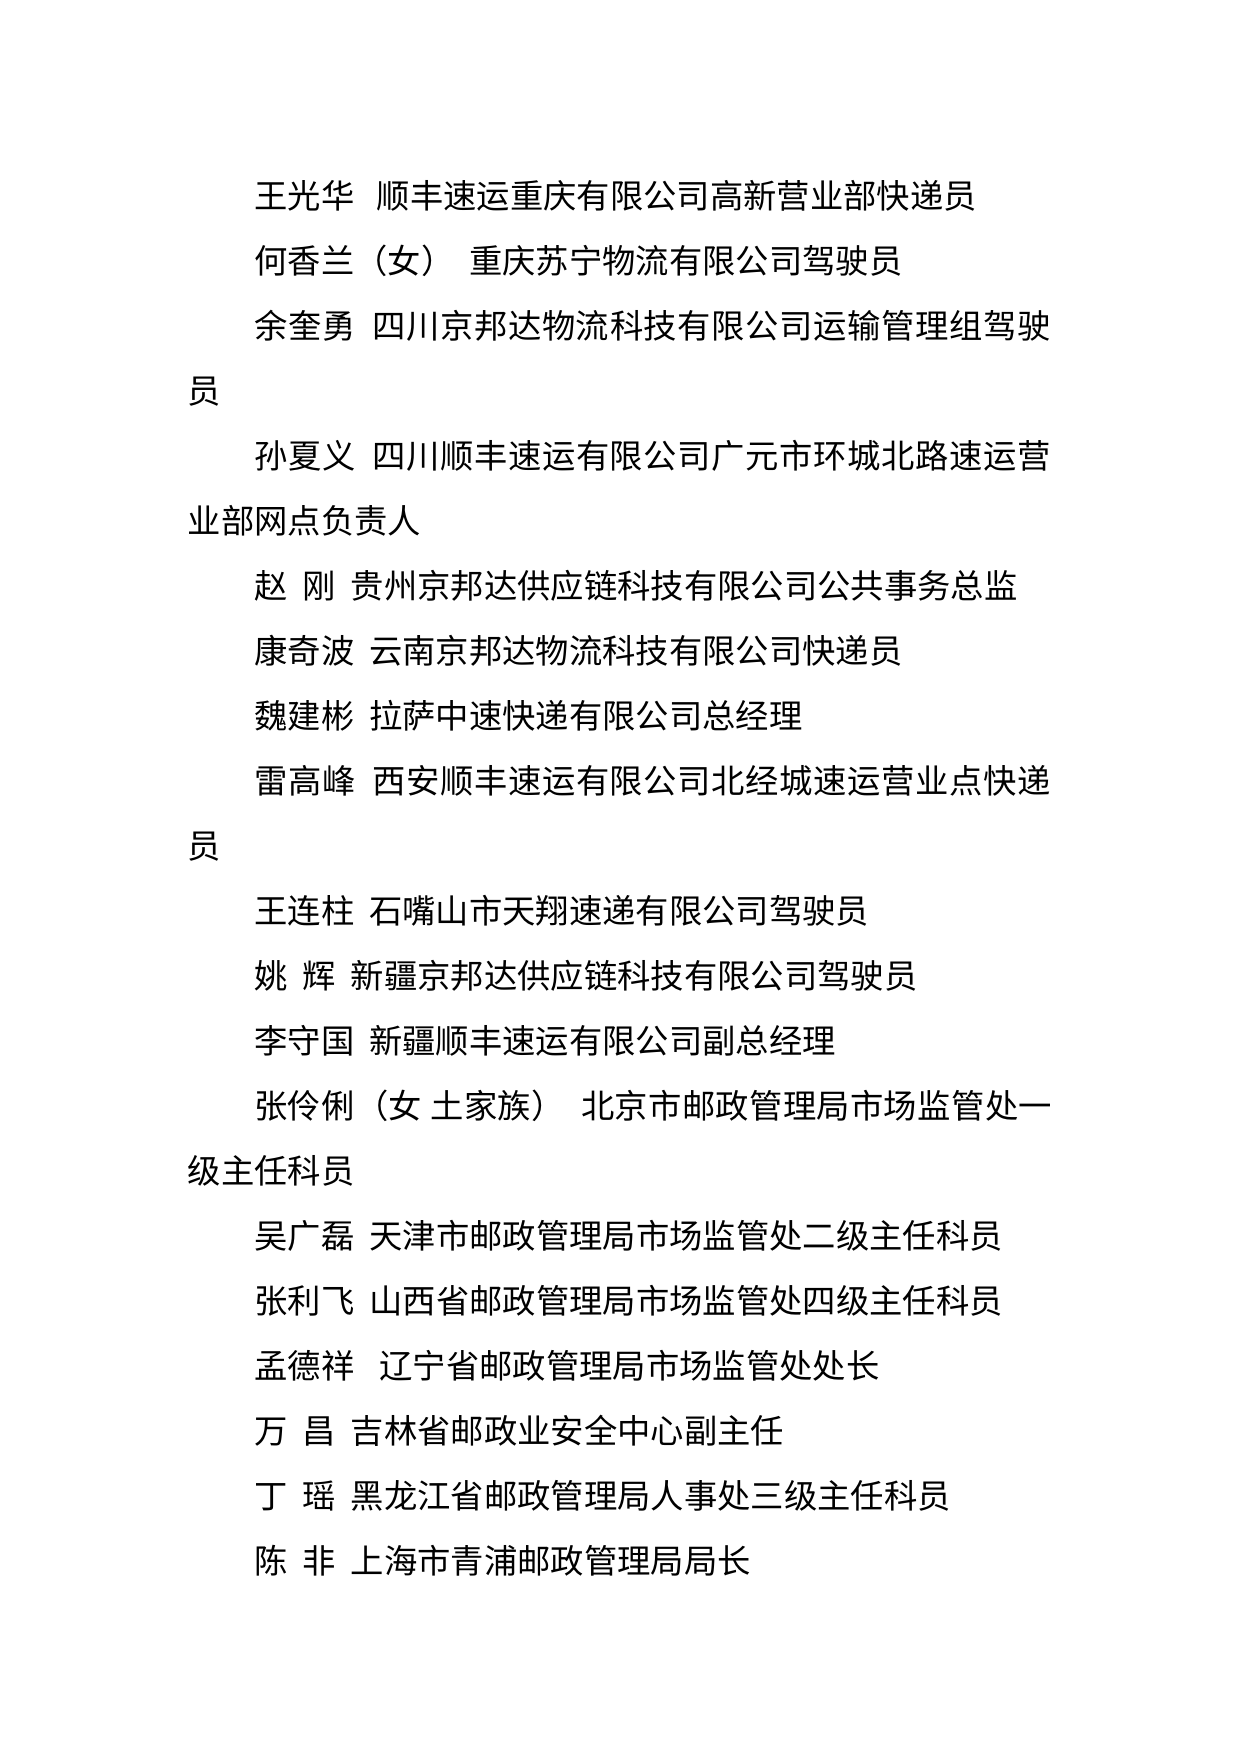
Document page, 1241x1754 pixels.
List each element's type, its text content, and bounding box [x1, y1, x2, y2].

text 康奇波 云南京邦达物流科技有限公司快递员 [187, 617, 1053, 682]
text 张伶俐（女 土家族） 北京市邮政管理局市场监管处一级主任科员 [187, 1072, 1053, 1202]
text 张利飞 山西省邮政管理局市场监管处四级主任科员 [187, 1267, 1053, 1332]
text 魏建彬 拉萨中速快递有限公司总经理 [187, 682, 1053, 747]
text 王连柱 石嘴山市天翔速递有限公司驾驶员 [187, 877, 1053, 942]
text 孙夏义 四川顺丰速运有限公司广元市环城北路速运营业部网点负责人 [187, 422, 1053, 552]
text 吴广磊 天津市邮政管理局市场监管处二级主任科员 [187, 1202, 1053, 1267]
text 孟德祥 辽宁省邮政管理局市场监管处处长 [187, 1332, 1053, 1397]
text 余奎勇 四川京邦达物流科技有限公司运输管理组驾驶员 [187, 292, 1053, 422]
text 李守国 新疆顺丰速运有限公司副总经理 [187, 1007, 1053, 1072]
text 陈 非 上海市青浦邮政管理局局长 [187, 1527, 1053, 1592]
text 王光华 顺丰速运重庆有限公司高新营业部快递员 [187, 162, 1053, 227]
text 丁 瑶 黑龙江省邮政管理局人事处三级主任科员 [187, 1462, 1053, 1527]
text 雷高峰 西安顺丰速运有限公司北经城速运营业点快递员 [187, 747, 1053, 877]
text 姚 辉 新疆京邦达供应链科技有限公司驾驶员 [187, 942, 1053, 1007]
text 万 昌 吉林省邮政业安全中心副主任 [187, 1397, 1053, 1462]
text 赵 刚 贵州京邦达供应链科技有限公司公共事务总监 [187, 552, 1053, 617]
text 何香兰（女） 重庆苏宁物流有限公司驾驶员 [187, 227, 1053, 292]
